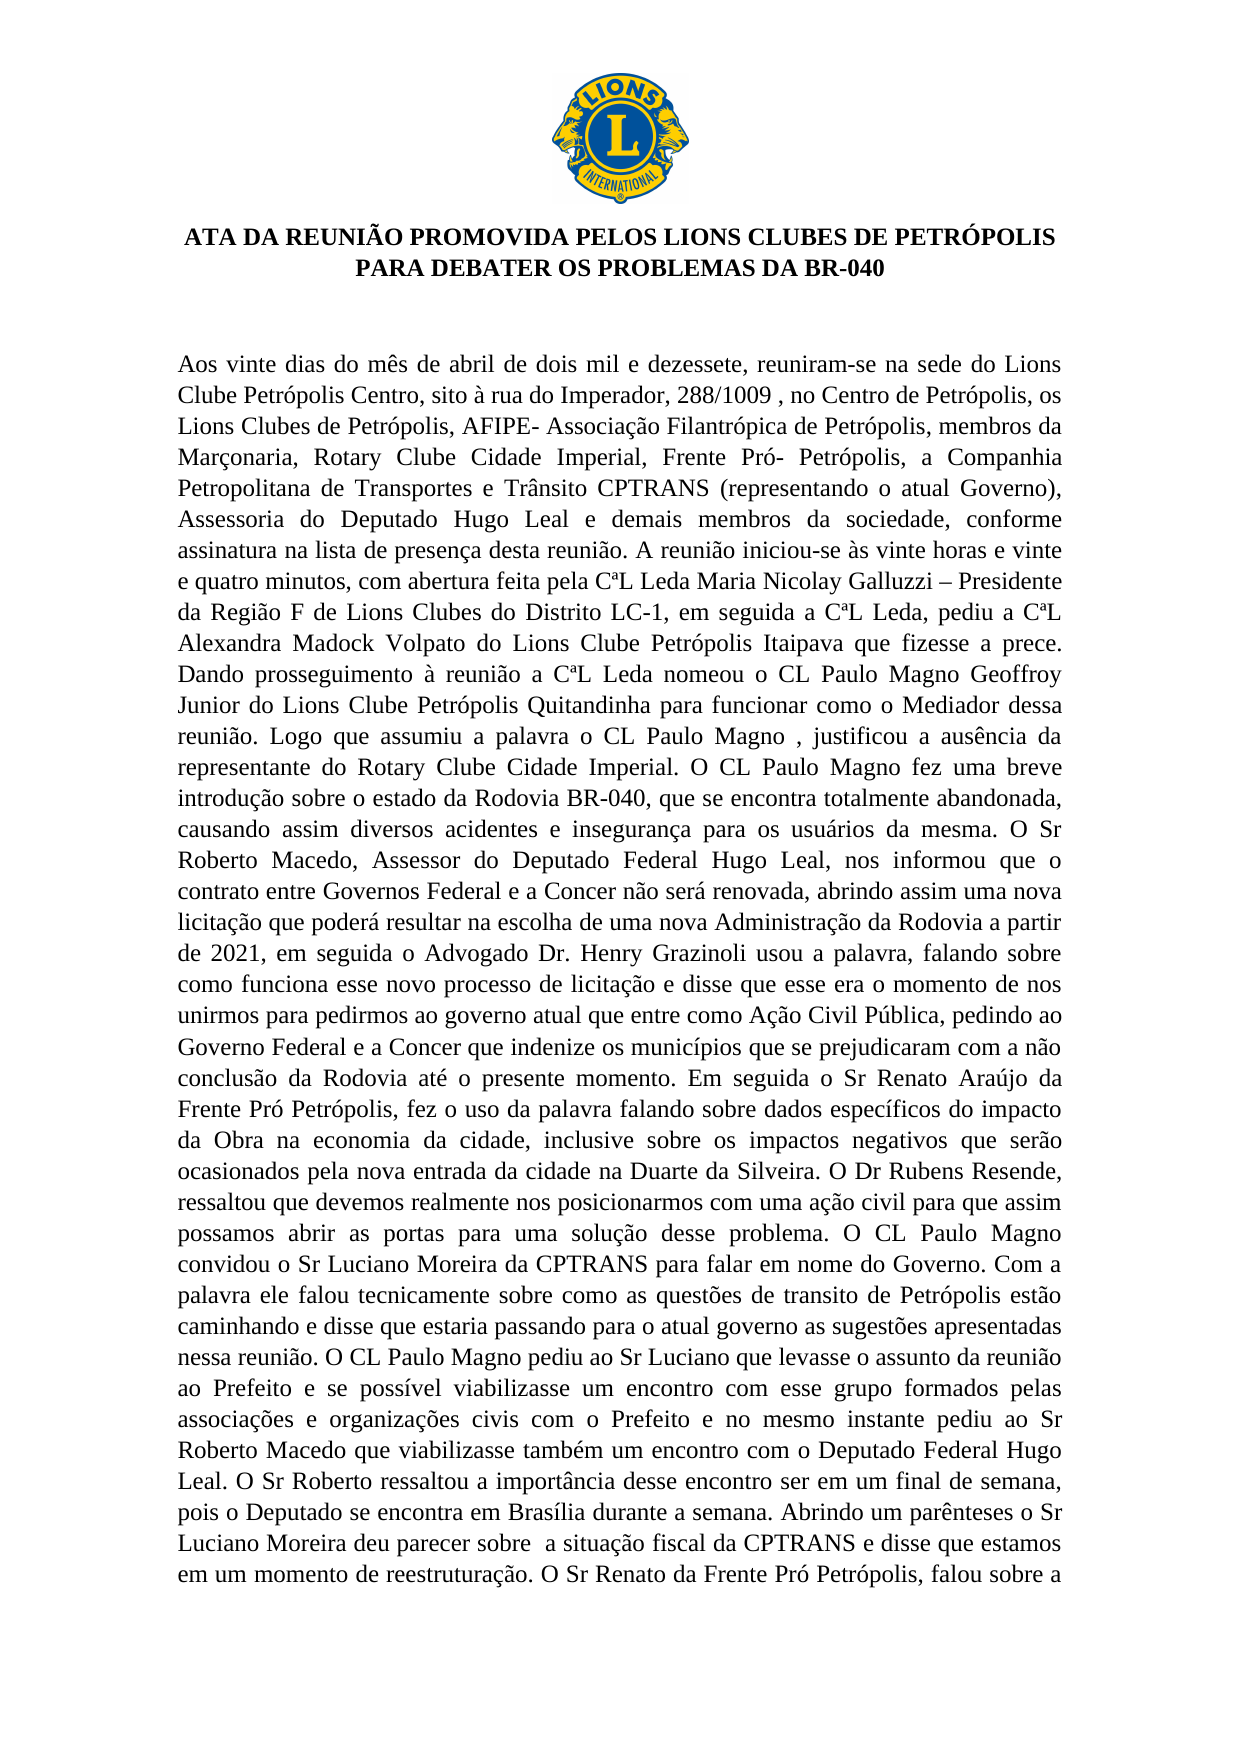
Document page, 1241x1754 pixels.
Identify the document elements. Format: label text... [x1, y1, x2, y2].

text ATA DA REUNIÃO PROMOVIDA PELOS LIONS CLUBES DE PETRÓPOLIS PARA DEBATER OS PROBLEMAS DA BR-040 [177, 222, 1063, 282]
picture [552, 73, 689, 204]
